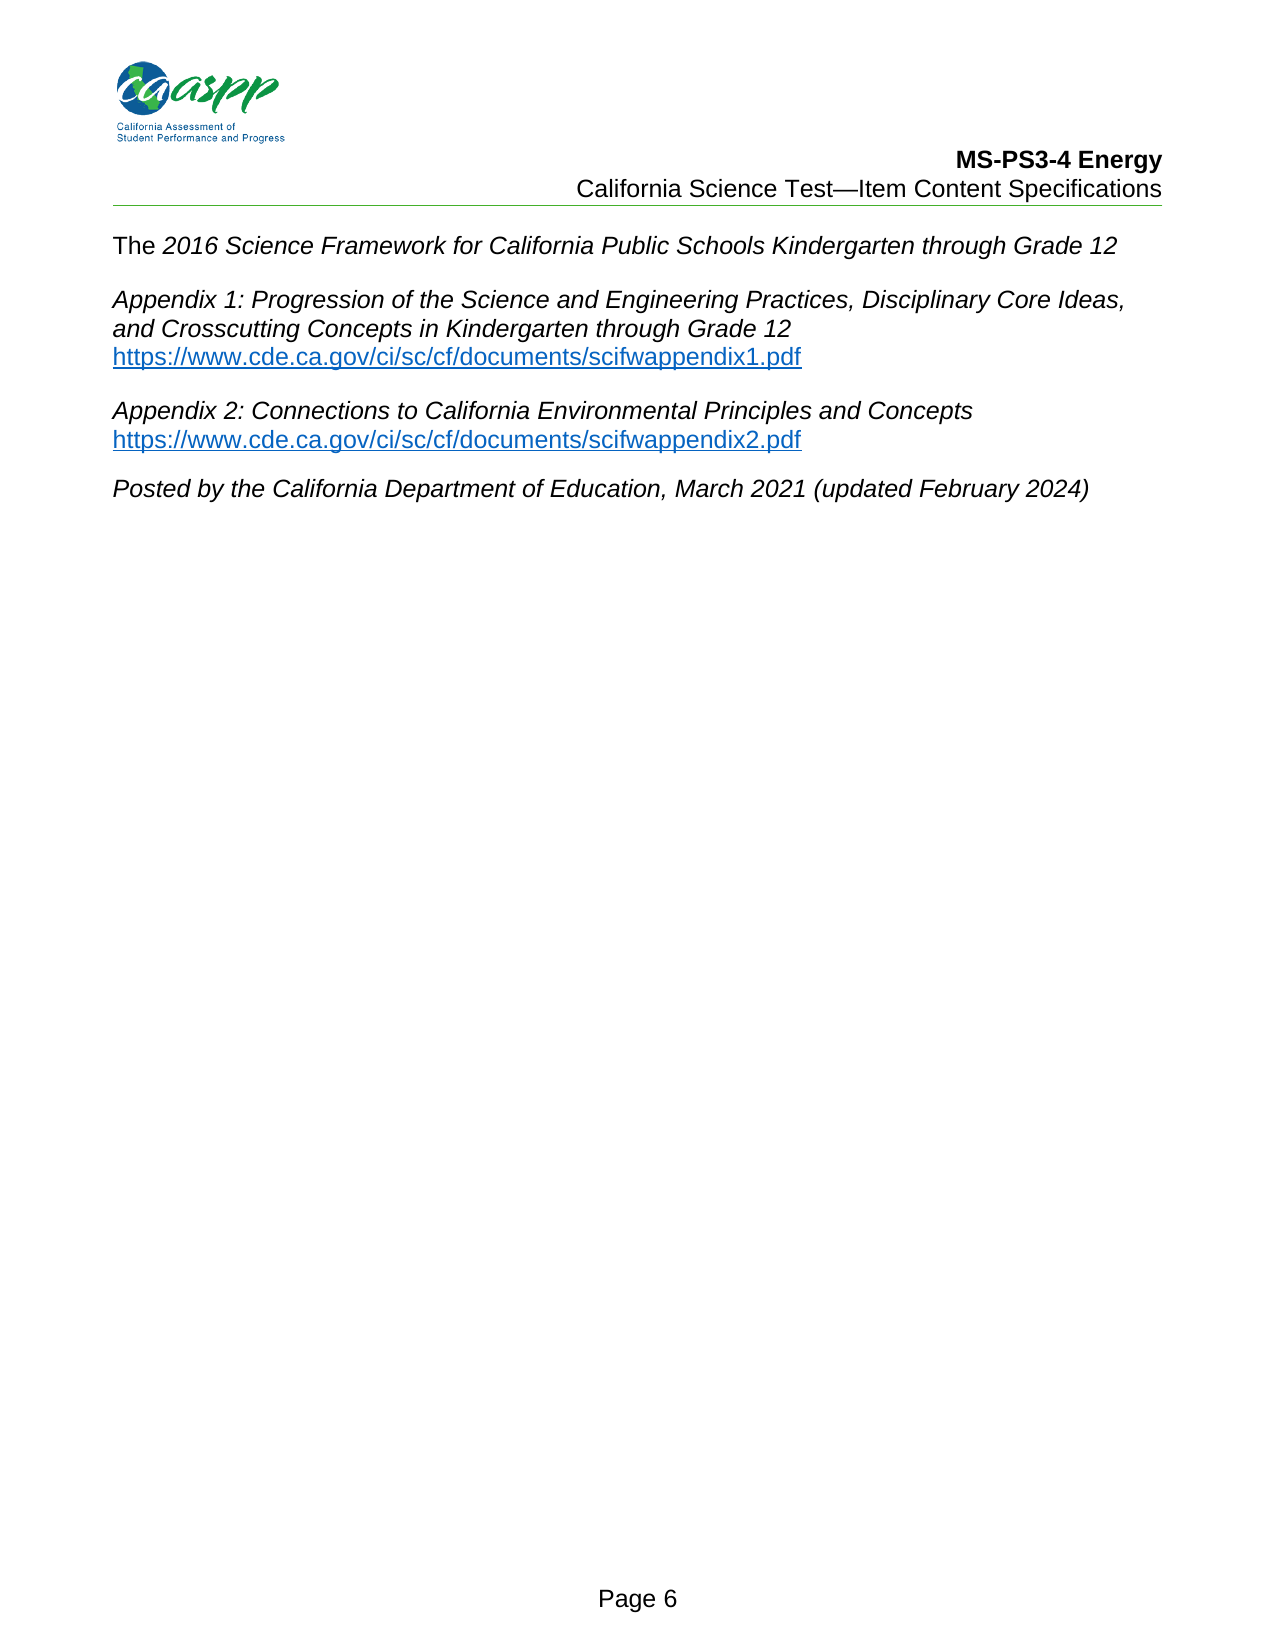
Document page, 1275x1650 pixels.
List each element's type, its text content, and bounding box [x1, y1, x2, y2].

text Appendix 2: Connections to California Environmental Principles and Concepts https://www.cde.ca.gov/ci/sc/cf/documents/scifwappendix2.pdf [112, 396, 1162, 454]
text The 2016 Science Framework for California Public Schools Kindergarten through Grade 12 [112, 231, 1162, 260]
picture [112, 60, 287, 146]
text Appendix 1: Progression of the Science and Engineering Practices, Disciplinary Core Ideas, and Crosscutting Concepts in Kindergarten through Grade 12 https://www.cde.ca.gov/ci/sc/cf/documents/scifwappendix1.pdf [112, 285, 1162, 371]
text Posted by the California Department of Education, March 2021 (updated February 2024) [112, 474, 1162, 503]
